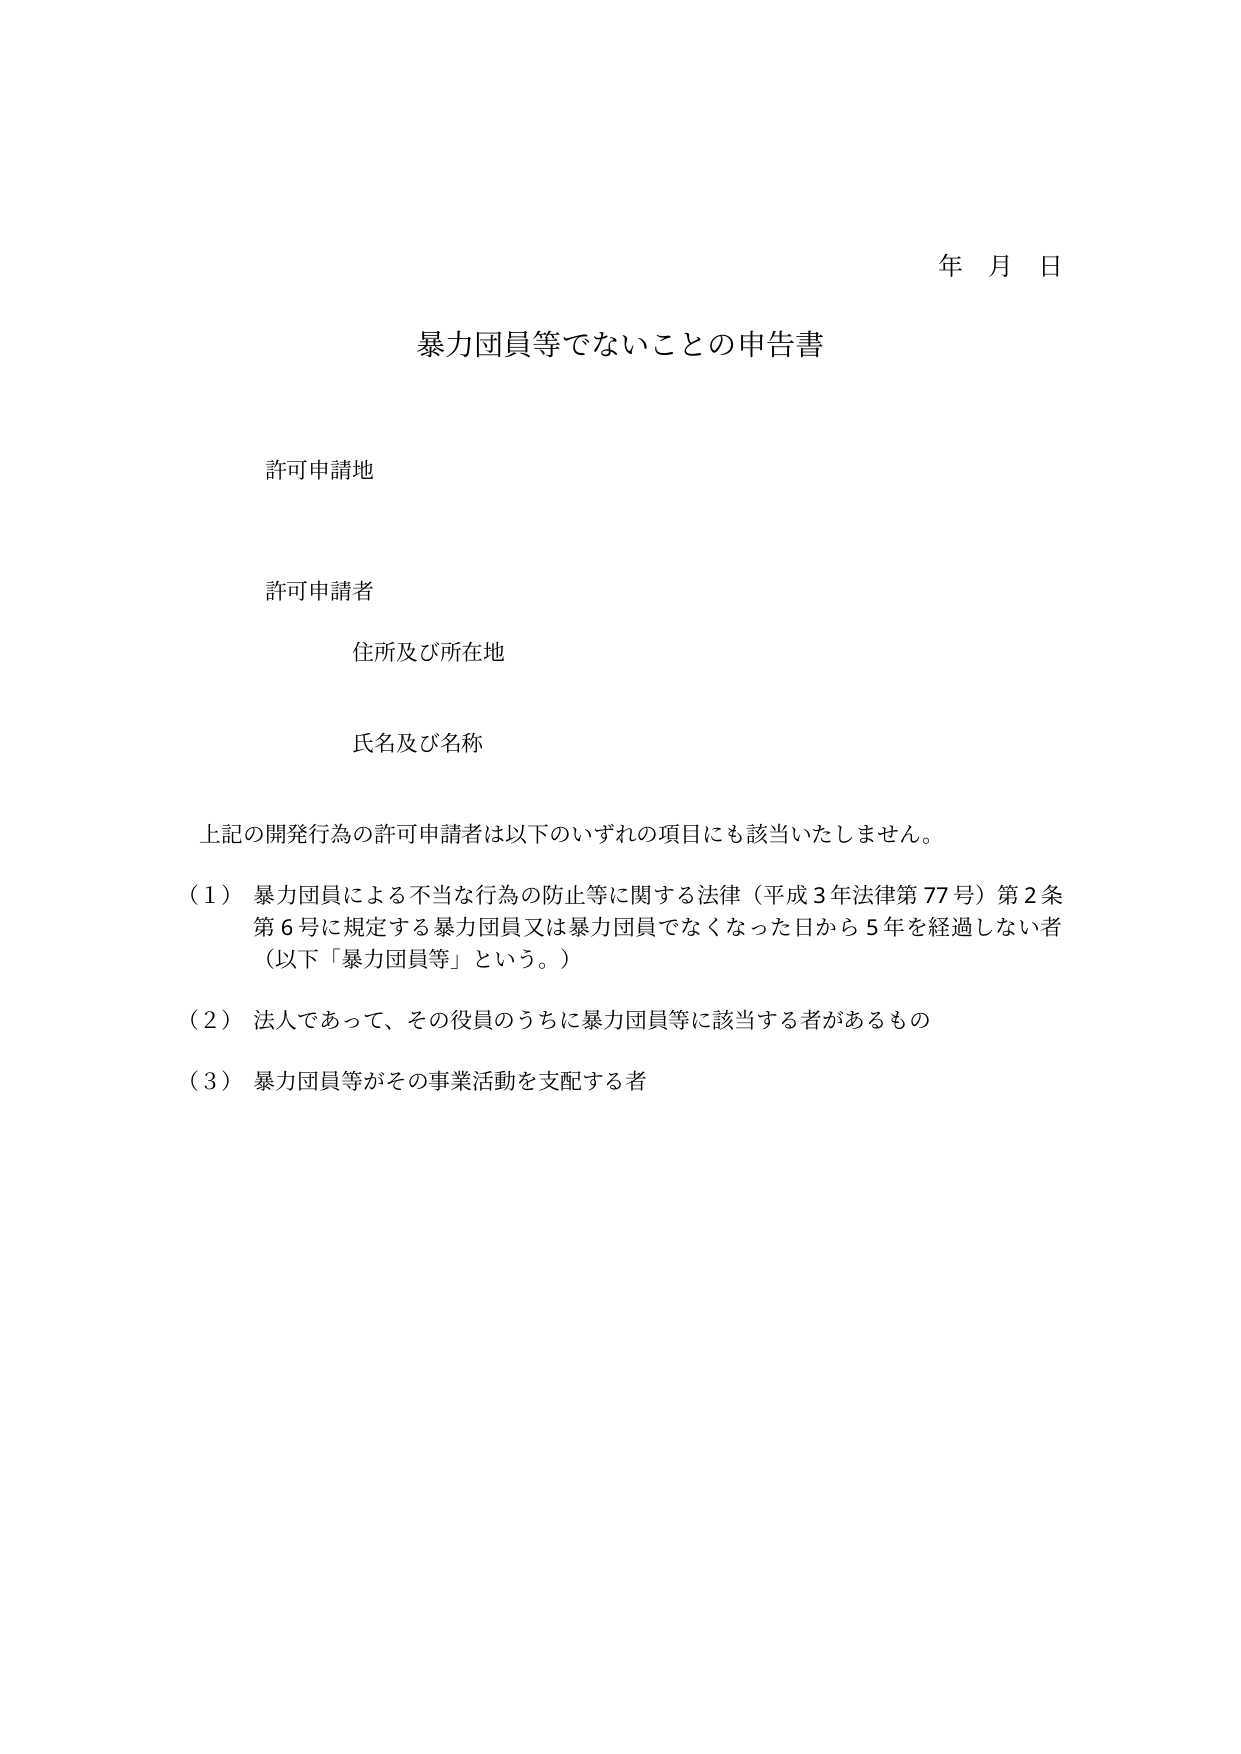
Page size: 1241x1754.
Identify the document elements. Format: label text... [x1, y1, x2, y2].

text 氏名及び名称 [177, 726, 1063, 758]
text 許可申請地 [177, 453, 1063, 485]
text 上記の開発行為の許可申請者は以下のいずれの項目にも該当いたしません。 [177, 817, 1063, 849]
text 年 月 日 [177, 246, 1063, 282]
text 許可申請者 [177, 574, 1063, 606]
text 住所及び所在地 [177, 635, 1063, 667]
text 暴力団員等でないことの申告書 [177, 322, 1063, 364]
list 法人であって、その役員のうちに暴力団員等に該当する者があるもの [177, 1003, 1063, 1034]
list 暴力団員による不当な行為の防止等に関する法律（平成3年法律第77号）第2条第6号に規定する暴力団員又は暴力団員でなくなった日から5年を経過しない者（以下「暴力団員等」という。） [177, 879, 1063, 973]
list 暴力団員等がその事業活動を支配する者 [177, 1064, 1063, 1096]
